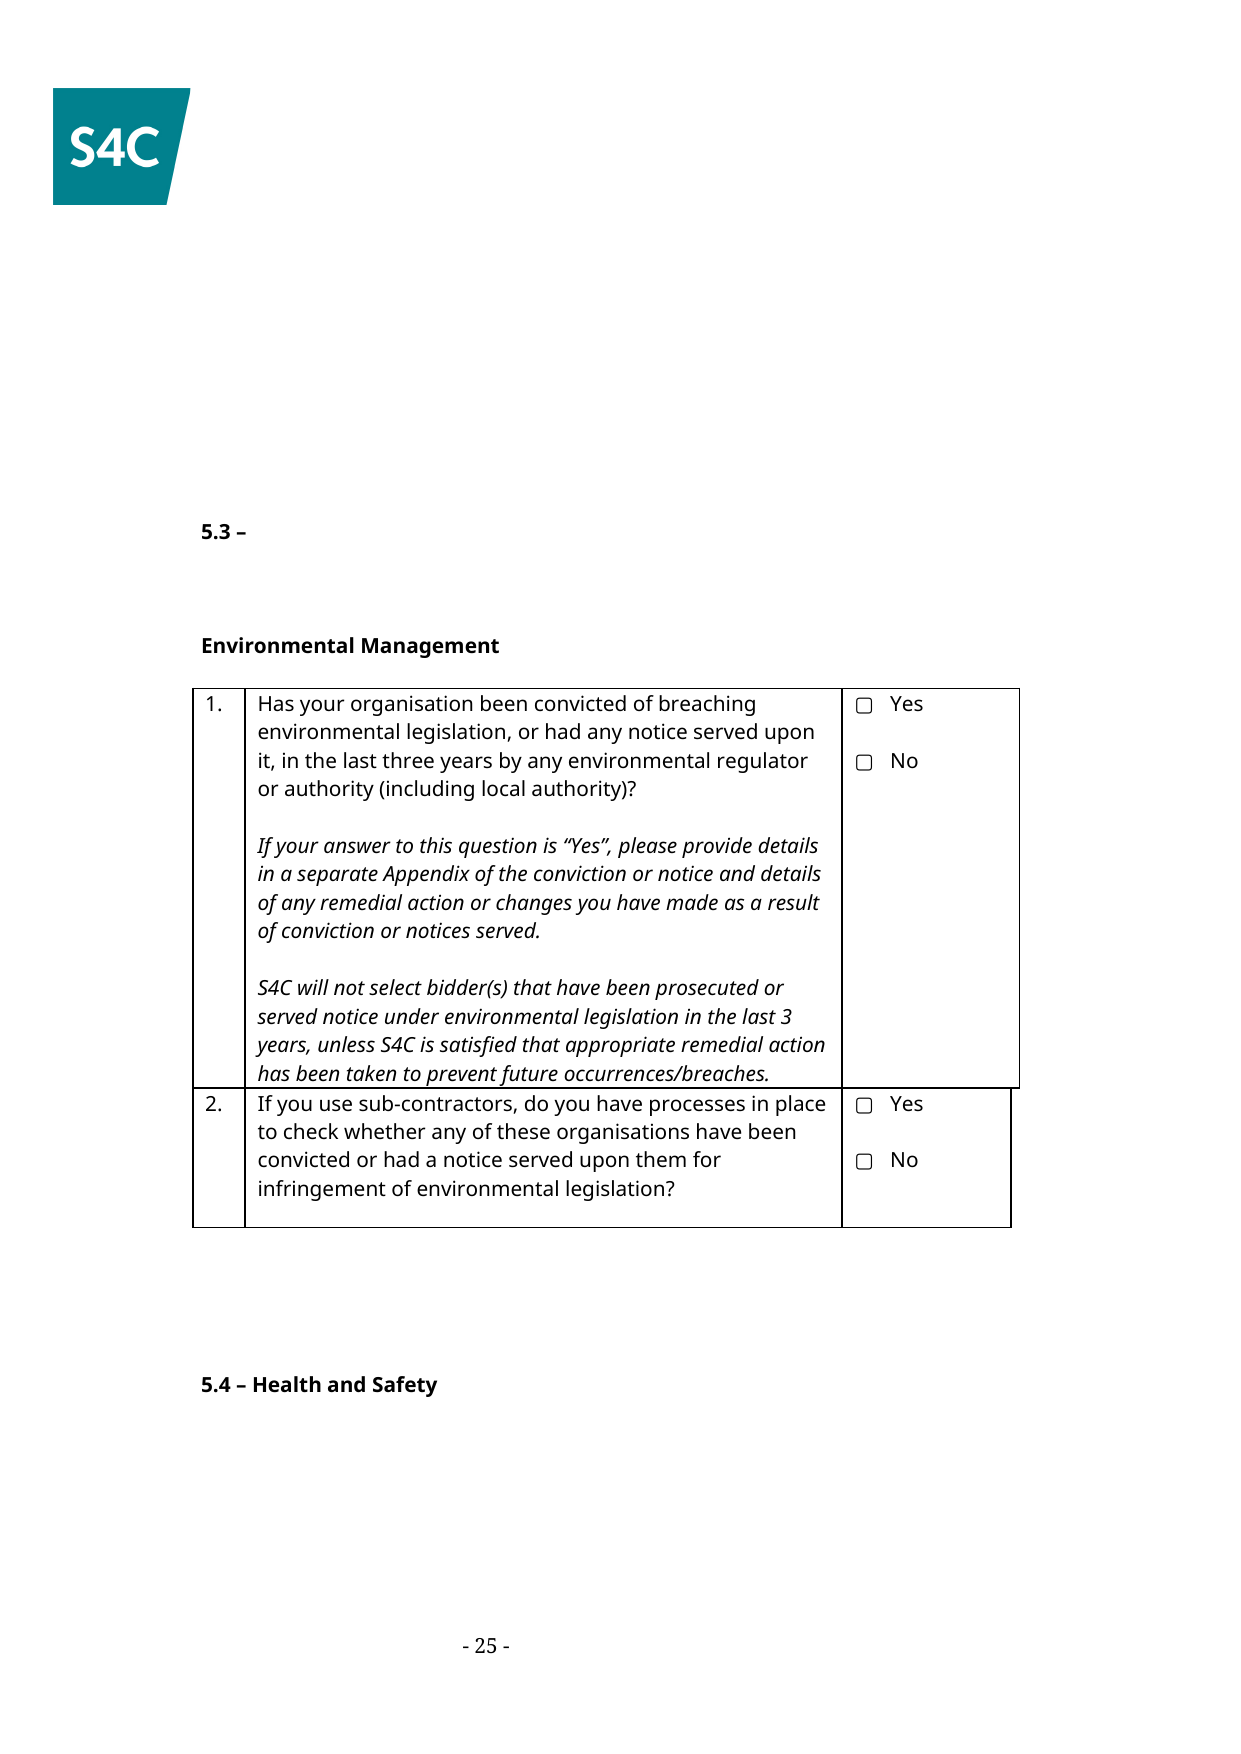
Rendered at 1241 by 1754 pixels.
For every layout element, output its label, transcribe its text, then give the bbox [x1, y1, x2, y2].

table_header ▢ Yes ▢ No [843, 689, 1019, 1087]
text 5.3 – [201, 517, 1187, 546]
table_header Has your organisation been convicted of breaching environmental legislation, or had any notice served upon it, in the last three years by any environmental regulator or authority (including local authority)? If your answer to this question is “Yes”, please provide details in a separate Appendix of the conviction or notice and details of any remedial action or changes you have made as a result of conviction or notices served. S4C will not select bidder(s) that have been prosecuted or served notice under environmental legislation in the last 3 years, unless S4C is satisfied that appropriate remedial action has been taken to prevent future occurrences/breaches. [246, 689, 841, 1087]
table_cell ▢ Yes ▢ No [843, 1089, 1010, 1227]
table_cell [1012, 1089, 1019, 1227]
table_header 1. [194, 689, 244, 1087]
text Environmental Management [201, 631, 1187, 660]
table_cell If you use sub-contractors, do you have processes in place to check whether any of these organisations have been convicted or had a notice served upon them for infringement of environmental legislation? [246, 1089, 841, 1227]
text 5.4 – Health and Safety [201, 1371, 1187, 1399]
table_cell 2. [194, 1089, 244, 1227]
picture [53, 88, 191, 205]
